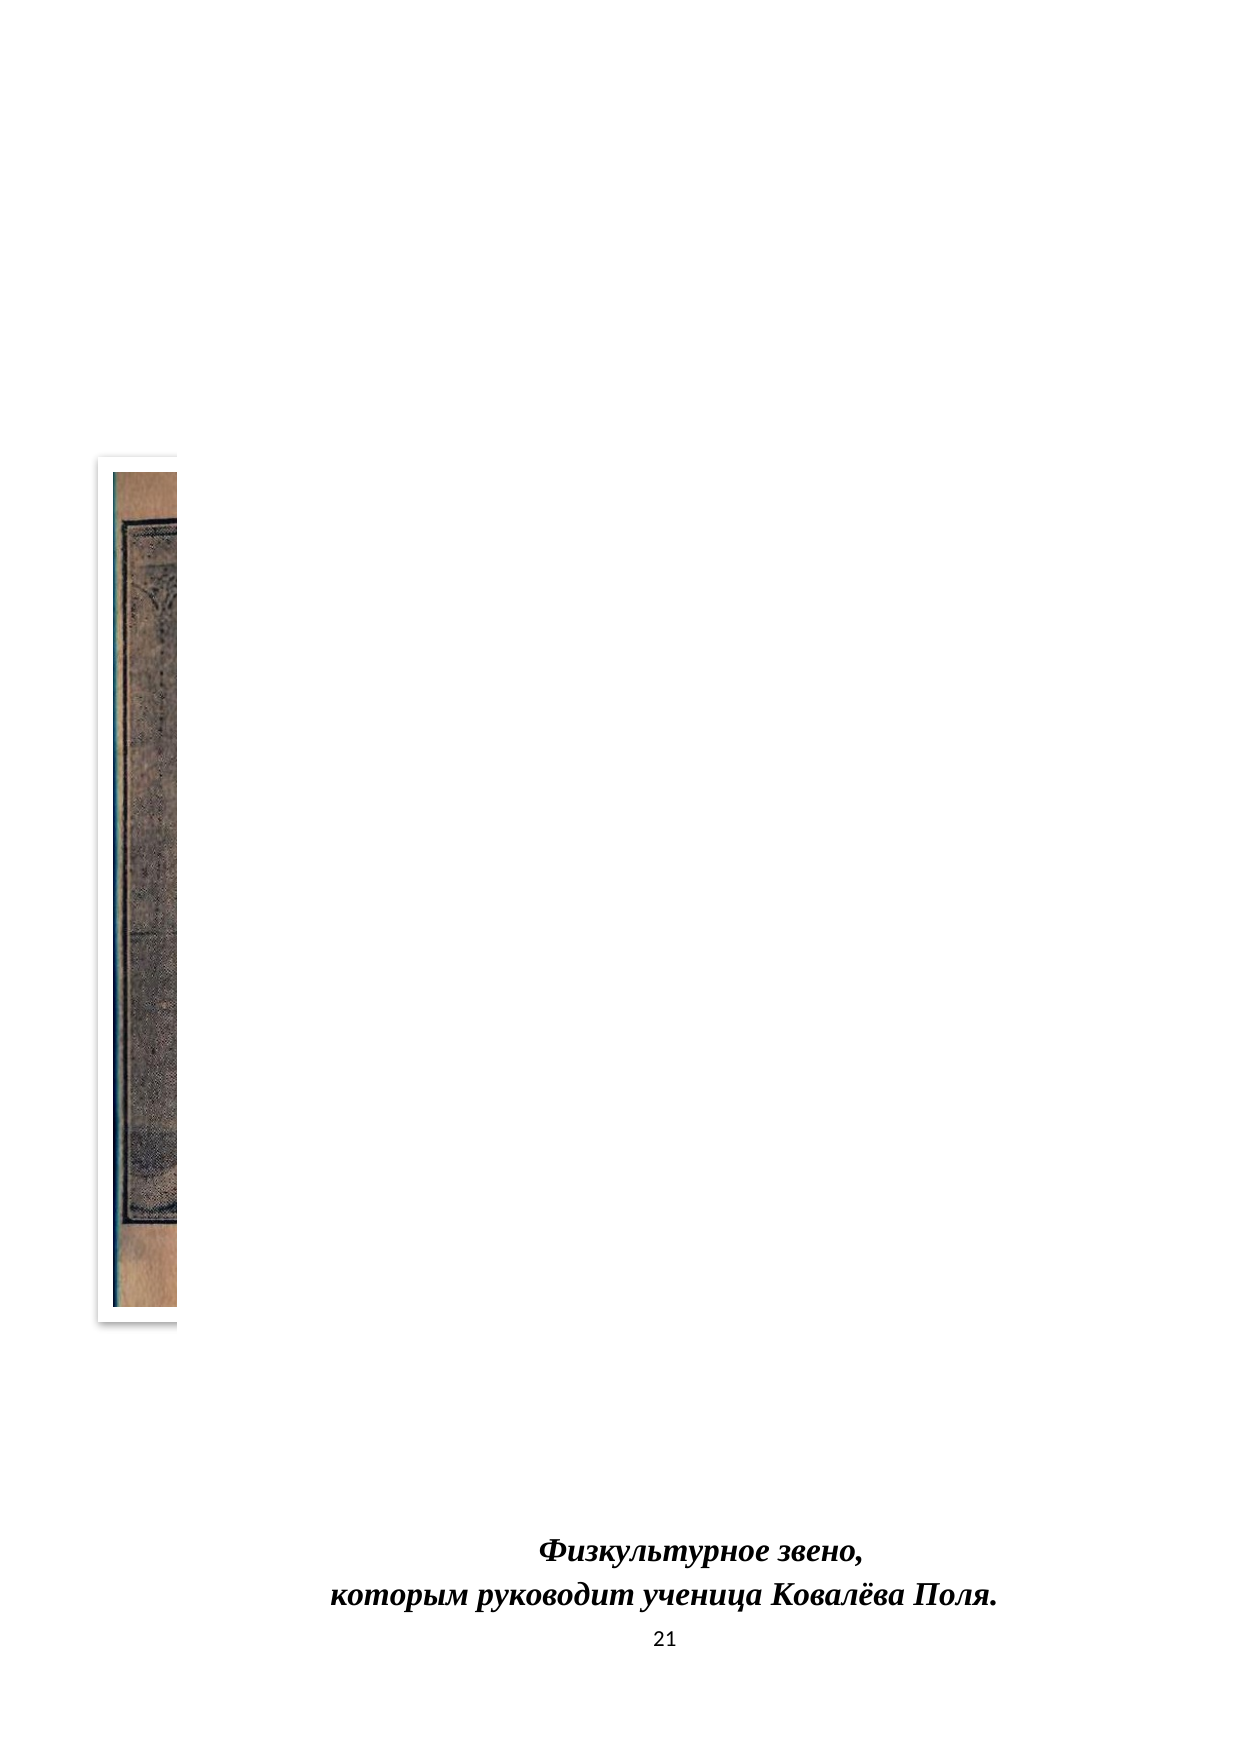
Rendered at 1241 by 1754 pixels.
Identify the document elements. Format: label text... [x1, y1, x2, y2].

picture [113, 472, 177, 1307]
text Физкультурное звено, которым руководит ученица Ковалёва Поля. [177, 1530, 1152, 1612]
